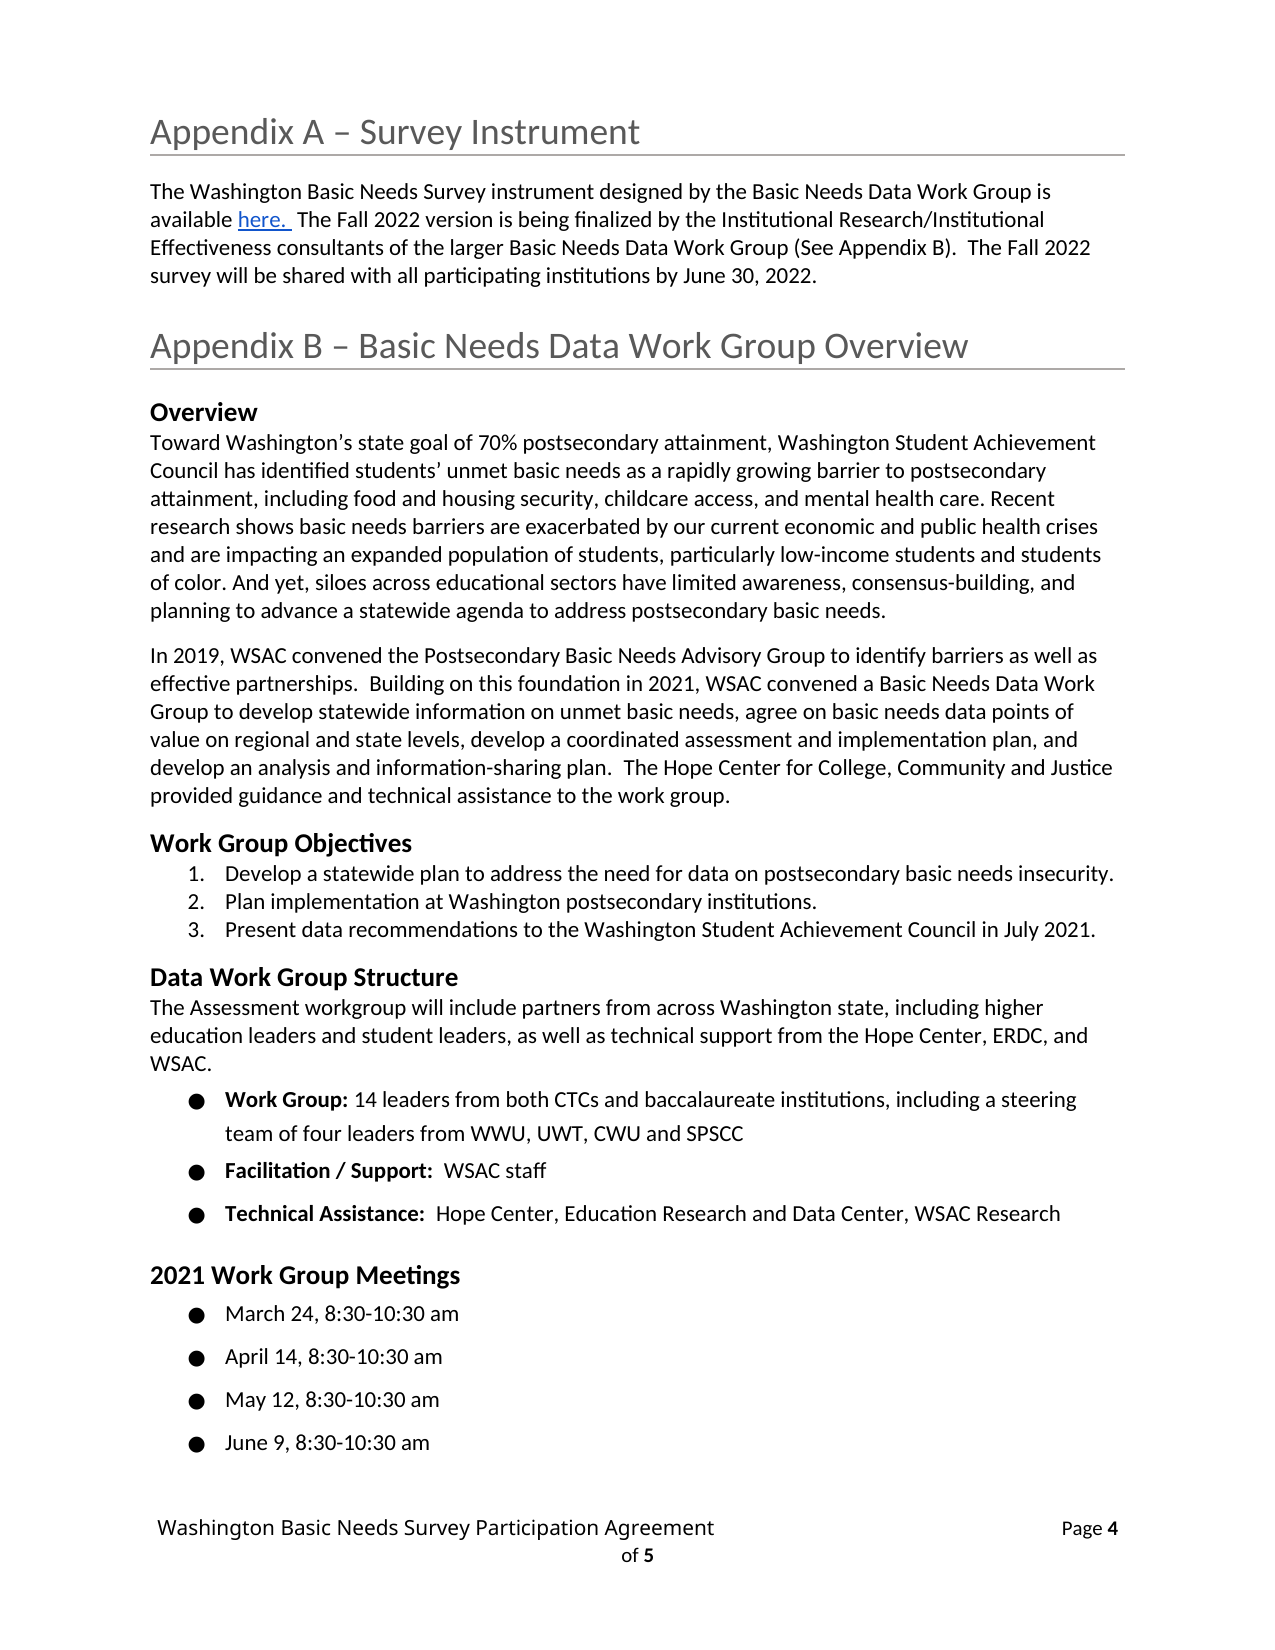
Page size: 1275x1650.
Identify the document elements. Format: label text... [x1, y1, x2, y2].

list March 24, 8:30-10:30 am [187, 1291, 1125, 1334]
subtitle Appendix B – Basic Needs Data Work Group Overview [150, 322, 1125, 368]
list Plan implementation at Washington postsecondary institutions. [187, 887, 1125, 915]
subtitle Appendix A – Survey Instrument [150, 108, 1125, 154]
list Technical Assistance: Hope Center, Education Research and Data Center, WSAC Research [187, 1190, 1125, 1233]
text The Washington Basic Needs Survey instrument designed by the Basic Needs Data Work Group is available here. The Fall 2022 version is being finalized by the Institutional Research/Institutional Effectiveness consultants of the larger Basic Needs Data Work Group (See Appendix B). The Fall 2022 survey will be shared with all participating institutions by June 30, 2022. [150, 177, 1125, 289]
list April 14, 8:30-10:30 am [187, 1334, 1125, 1376]
subtitle Overview [150, 395, 1125, 428]
list Present data recommendations to the Washington Student Achievement Council in July 2021. [187, 915, 1125, 943]
text The Assessment workgroup will include partners from across Washington state, including higher education leaders and student leaders, as well as technical support from the Hope Center, ERDC, and WSAC. [150, 993, 1125, 1077]
list Work Group: 14 leaders from both CTCs and baccalaureate institutions, including a steering team of four leaders from WWU, UWT, CWU and SPSCC [187, 1077, 1125, 1148]
subtitle 2021 Work Group Meetings [150, 1258, 1125, 1291]
list May 12, 8:30-10:30 am [187, 1376, 1125, 1419]
text In 2019, WSAC convened the Postsecondary Basic Needs Advisory Group to identify barriers as well as effective partnerships. Building on this foundation in 2021, WSAC convened a Basic Needs Data Work Group to develop statewide information on unmet basic needs, agree on basic needs data points of value on regional and state levels, develop a coordinated assessment and implementation plan, and develop an analysis and information-sharing plan. The Hope Center for College, Community and Justice provided guidance and technical assistance to the work group. [150, 641, 1125, 809]
list Facilitation / Support: WSAC staff [187, 1148, 1125, 1190]
text Work Group Objectives [150, 826, 1125, 859]
text Data Work Group Structure [150, 960, 1125, 993]
text Toward Washington’s state goal of 70% postsecondary attainment, Washington Student Achievement Council has identified students’ unmet basic needs as a rapidly growing barrier to postsecondary attainment, including food and housing security, childcare access, and mental health care. Recent research shows basic needs barriers are exacerbated by our current economic and public health crises and are impacting an expanded population of students, particularly low-income students and students of color. And yet, siloes across educational sectors have limited awareness, consensus-building, and planning to advance a statewide agenda to address postsecondary basic needs. [150, 428, 1125, 624]
list Develop a statewide plan to address the need for data on postsecondary basic needs insecurity. [187, 859, 1125, 887]
list June 9, 8:30-10:30 am [187, 1419, 1125, 1462]
